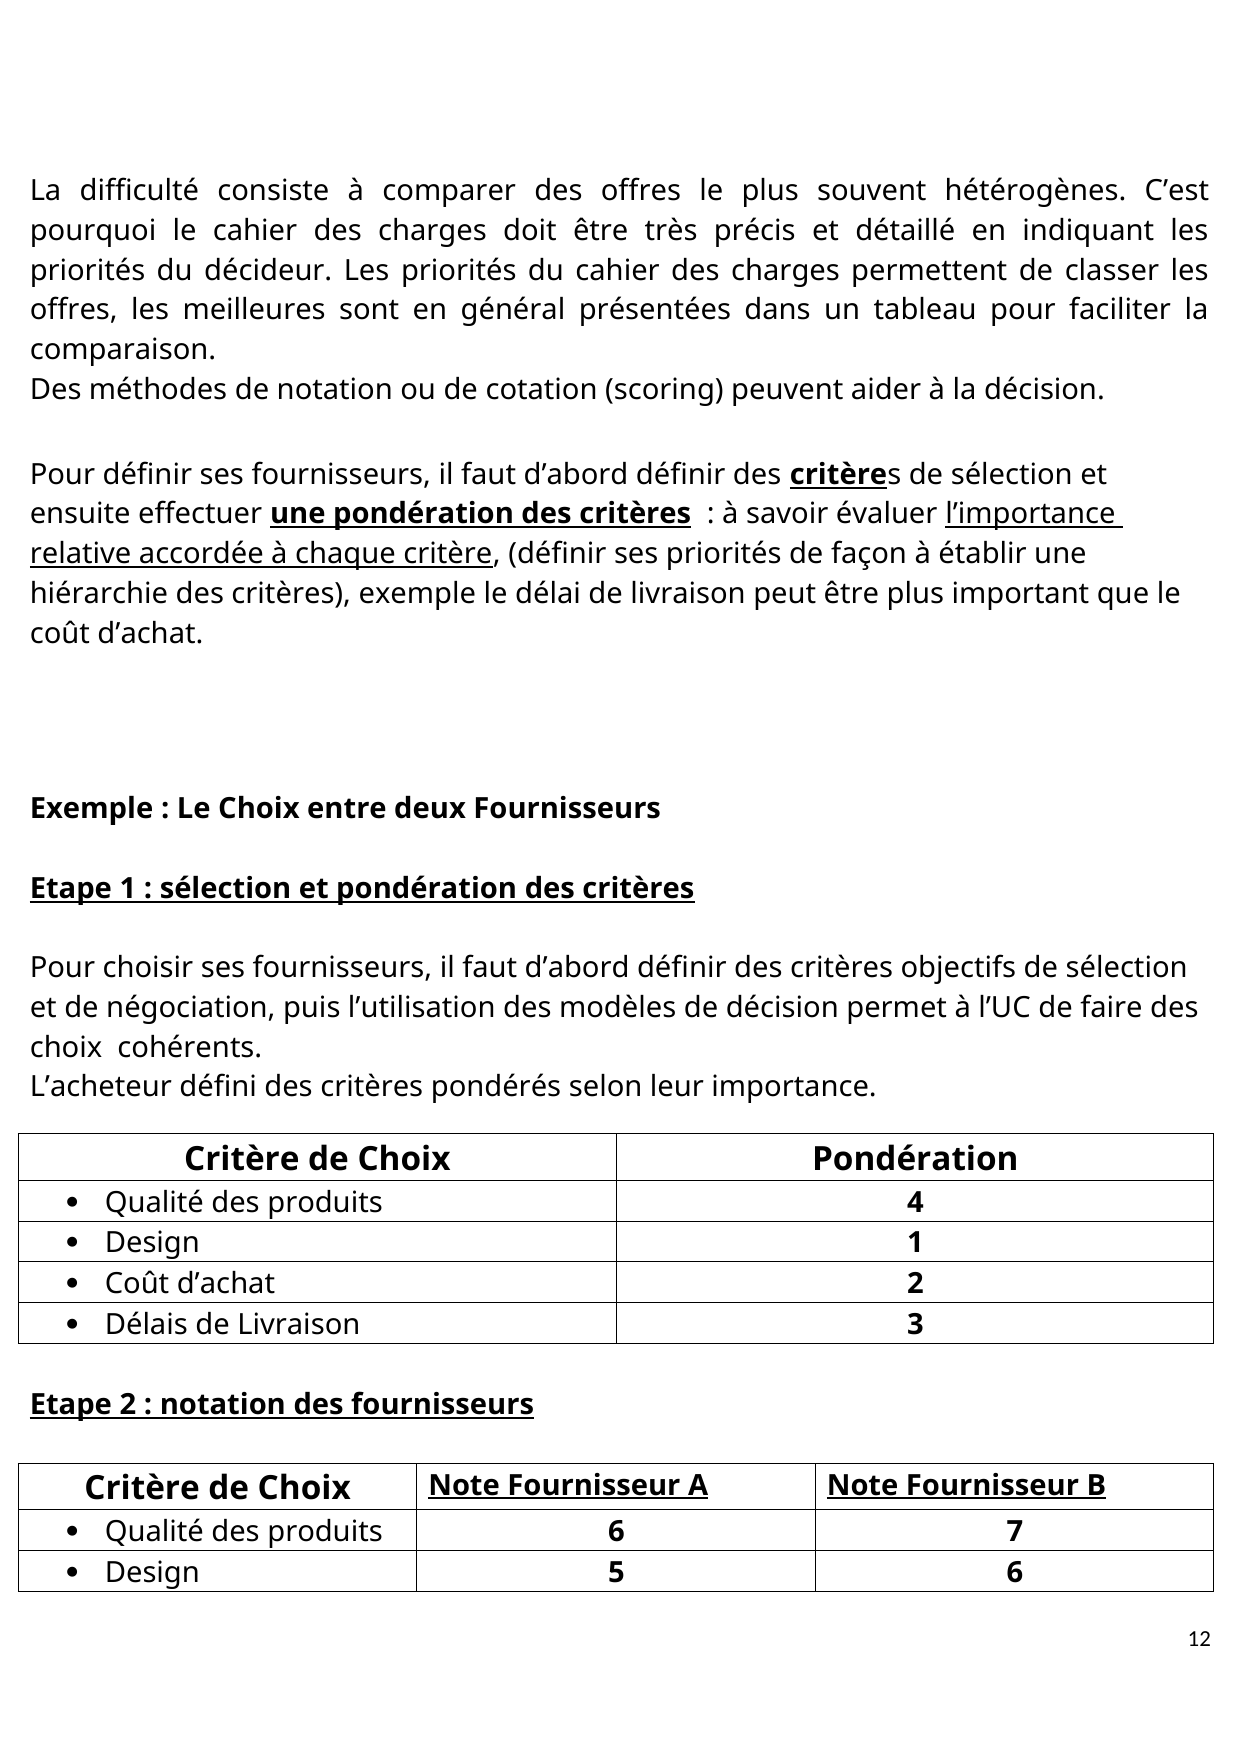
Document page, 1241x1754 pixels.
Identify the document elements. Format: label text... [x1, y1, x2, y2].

text La difficulté consiste à comparer des offres le plus souvent hétérogènes. C’est pourquoi le cahier des charges doit être très précis et détaillé en indiquant les priorités du décideur. Les priorités du cahier des charges permettent de classer les offres, les meilleures sont en général présentées dans un tableau pour faciliter la comparaison. [29, 169, 1211, 368]
table_header Critère de Choix [19, 1464, 416, 1509]
table_header Critère de Choix [19, 1134, 616, 1180]
text Etape 2 : notation des fournisseurs [29, 1383, 1211, 1423]
table_cell 2 [617, 1262, 1213, 1302]
table_cell 6 [417, 1510, 815, 1550]
text Etape 1 : sélection et pondération des critères [29, 867, 1211, 907]
text Pour choisir ses fournisseurs, il faut d’abord définir des critères objectifs de sélection et de négociation, puis l’utilisation des modèles de décision permet à l’UC de faire des choix cohérents. [29, 947, 1211, 1066]
table_cell 5 [417, 1551, 815, 1591]
table_cell Design [19, 1551, 416, 1591]
table_cell Qualité des produits [19, 1181, 616, 1221]
table_header Note Fournisseur B [816, 1464, 1213, 1509]
table_cell 1 [617, 1222, 1213, 1261]
table_cell Délais de Livraison [19, 1303, 616, 1343]
table_header Pondération [617, 1134, 1213, 1180]
table_cell 3 [617, 1303, 1213, 1343]
text Des méthodes de notation ou de cotation (scoring) peuvent aider à la décision. [29, 368, 1211, 408]
table_cell 4 [617, 1181, 1213, 1221]
table_cell Qualité des produits [19, 1510, 416, 1550]
text L’acheteur défini des critères pondérés selon leur importance. [29, 1066, 1211, 1105]
table_cell Coût d’achat [19, 1262, 616, 1302]
table_cell Design [19, 1222, 616, 1261]
table_cell 6 [816, 1551, 1213, 1591]
text Pour définir ses fournisseurs, il faut d’abord définir des critères de sélection et ensuite effectuer une pondération des critères : à savoir évaluer l’importance relative accordée à chaque critère, (définir ses priorités de façon à établir une hiérarchie des critères), exemple le délai de livraison peut être plus important que le coût d’achat. [29, 453, 1211, 652]
table_header Note Fournisseur A [417, 1464, 815, 1509]
text Exemple : Le Choix entre deux Fournisseurs [29, 788, 1211, 827]
table_cell 7 [816, 1510, 1213, 1550]
